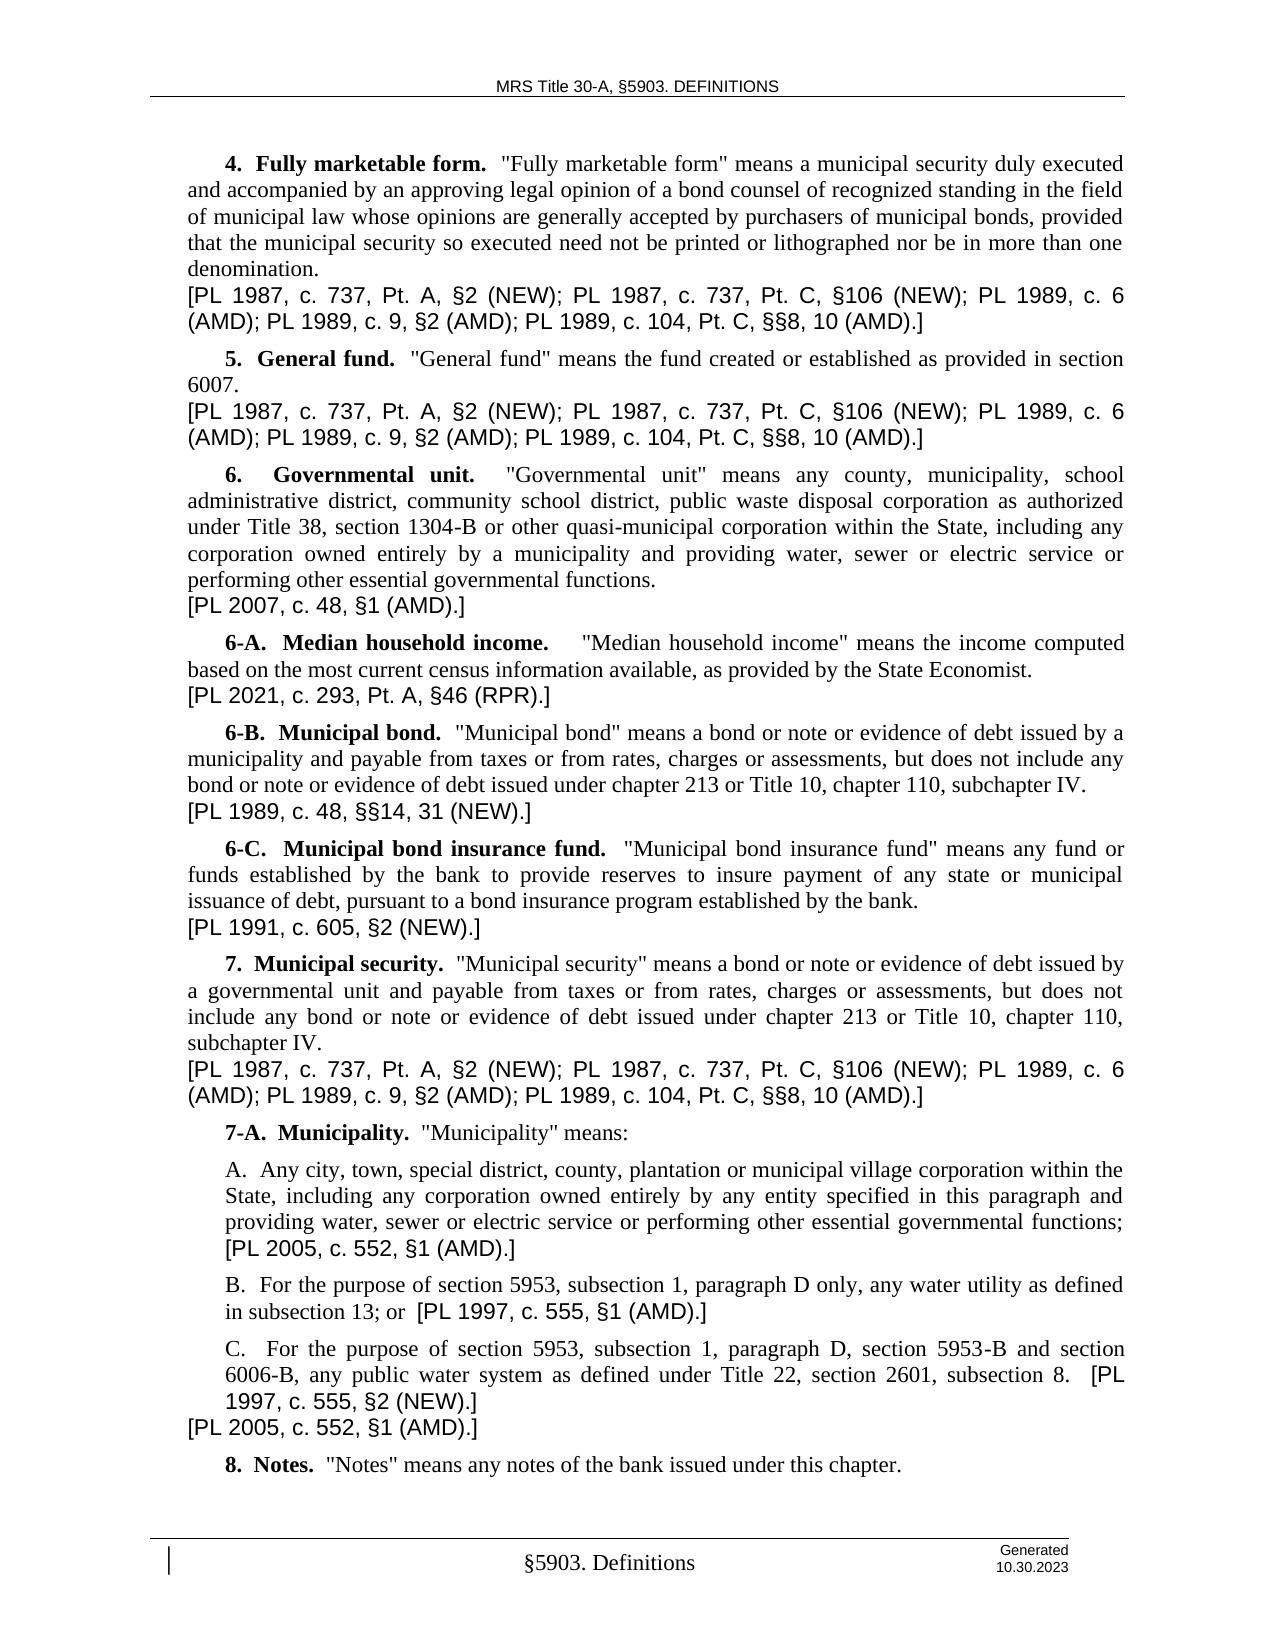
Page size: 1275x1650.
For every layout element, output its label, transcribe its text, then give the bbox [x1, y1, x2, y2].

text 7-A. Municipality. "Municipality" means: [187, 1119, 1125, 1145]
text 4. Fully marketable form. "Fully marketable form" means a municipal security duly executed and accompanied by an approving legal opinion of a bond counsel of recognized standing in the field of municipal law whose opinions are generally accepted by purchasers of municipal bonds, provided that the municipal security so executed need not be printed or lithographed nor be in more than one denomination. [187, 150, 1125, 282]
text C. For the purpose of section 5953, subsection 1, paragraph D, section 5953‑B and section 6006‑B, any public water system as defined under Title 22, section 2601, subsection 8. [PL 1997, c. 555, §2 (NEW).] [225, 1335, 1125, 1414]
text B. For the purpose of section 5953, subsection 1, paragraph D only, any water utility as defined in subsection 13; or [PL 1997, c. 555, §1 (AMD).] [225, 1272, 1125, 1324]
text [PL 2007, c. 48, §1 (AMD).] [187, 592, 1125, 619]
text 5. General fund. "General fund" means the fund created or established as provided in section 6007. [187, 345, 1125, 398]
text 6-C. Municipal bond insurance fund. "Municipal bond insurance fund" means any fund or funds established by the bank to provide reserves to insure payment of any state or municipal issuance of debt, pursuant to a bond insurance program established by the bank. [187, 834, 1125, 914]
text [PL 1987, c. 737, Pt. A, §2 (NEW); PL 1987, c. 737, Pt. C, §106 (NEW); PL 1989, c. 6 (AMD); PL 1989, c. 9, §2 (AMD); PL 1989, c. 104, Pt. C, §§8, 10 (AMD).] [187, 282, 1125, 334]
text [PL 1989, c. 48, §§14, 31 (NEW).] [187, 798, 1125, 824]
text [PL 2005, c. 552, §1 (AMD).] [187, 1414, 1125, 1440]
text [PL 1991, c. 605, §2 (NEW).] [187, 914, 1125, 940]
text 6-B. Municipal bond. "Municipal bond" means a bond or note or evidence of debt issued by a municipality and payable from taxes or from rates, charges or assessments, but does not include any bond or note or evidence of debt issued under chapter 213 or Title 10, chapter 110, subchapter IV. [187, 719, 1125, 798]
text [PL 1987, c. 737, Pt. A, §2 (NEW); PL 1987, c. 737, Pt. C, §106 (NEW); PL 1989, c. 6 (AMD); PL 1989, c. 9, §2 (AMD); PL 1989, c. 104, Pt. C, §§8, 10 (AMD).] [187, 398, 1125, 450]
text [PL 1987, c. 737, Pt. A, §2 (NEW); PL 1987, c. 737, Pt. C, §106 (NEW); PL 1989, c. 6 (AMD); PL 1989, c. 9, §2 (AMD); PL 1989, c. 104, Pt. C, §§8, 10 (AMD).] [187, 1056, 1125, 1108]
text 6. Governmental unit. "Governmental unit" means any county, municipality, school administrative district, community school district, public waste disposal corporation as authorized under Title 38, section 1304‑B or other quasi-municipal corporation within the State, including any corporation owned entirely by a municipality and providing water, sewer or electric service or performing other essential governmental functions. [187, 461, 1125, 592]
text 6-A. Median household income. "Median household income" means the income computed based on the most current census information available, as provided by the State Economist. [187, 629, 1125, 682]
text 7. Municipal security. "Municipal security" means a bond or note or evidence of debt issued by a governmental unit and payable from taxes or from rates, charges or assessments, but does not include any bond or note or evidence of debt issued under chapter 213 or Title 10, chapter 110, subchapter IV. [187, 950, 1125, 1056]
text 8. Notes. "Notes" means any notes of the bank issued under this chapter. [187, 1451, 1125, 1477]
text A. Any city, town, special district, county, plantation or municipal village corporation within the State, including any corporation owned entirely by any entity specified in this paragraph and providing water, sewer or electric service or performing other essential governmental functions; [PL 2005, c. 552, §1 (AMD).] [225, 1156, 1125, 1261]
text [PL 2021, c. 293, Pt. A, §46 (RPR).] [187, 682, 1125, 708]
